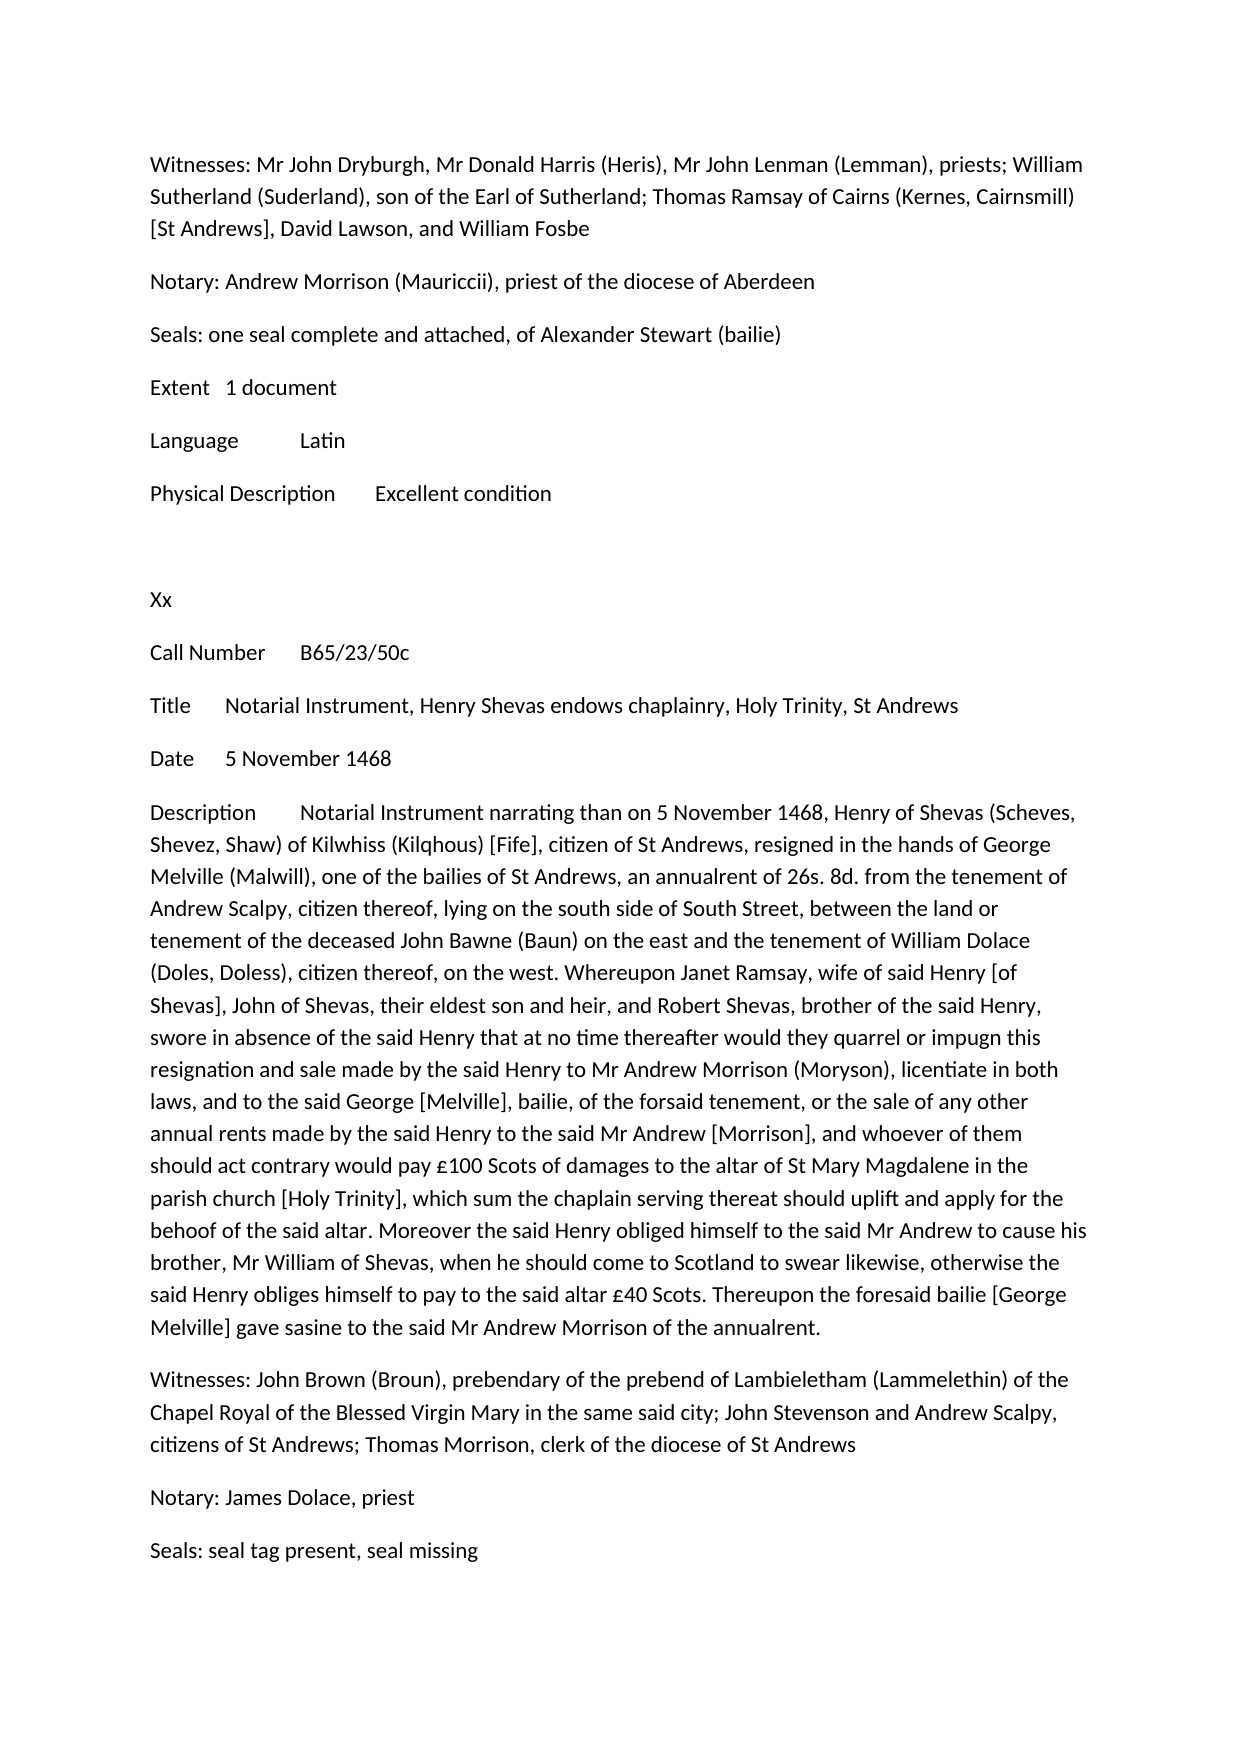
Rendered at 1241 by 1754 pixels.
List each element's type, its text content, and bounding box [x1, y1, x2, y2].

text Call Number B65/23/50c [150, 638, 1090, 667]
text Witnesses: John Brown (Broun), prebendary of the prebend of Lambieletham (Lammelethin) of the Chapel Royal of the Blessed Virgin Mary in the same said city; John Stevenson and Andrew Scalpy, citizens of St Andrews; Thomas Morrison, clerk of the diocese of St Andrews [150, 1366, 1090, 1458]
text Notary: Andrew Morrison (Mauriccii), priest of the diocese of Aberdeen [150, 267, 1090, 295]
text Date 5 November 1468 [150, 744, 1090, 773]
text Extent 1 document [150, 373, 1090, 401]
text Seals: one seal complete and attached, of Alexander Stewart (bailie) [150, 320, 1090, 348]
text Physical Description Excellent condition [150, 479, 1090, 507]
text Xx [150, 586, 1090, 613]
text Description Notarial Instrument narrating than on 5 November 1468, Henry of Shevas (Scheves, Shevez, Shaw) of Kilwhiss (Kilqhous) [Fife], citizen of St Andrews, resigned in the hands of George Melville (Malwill), one of the bailies of St Andrews, an annualrent of 26s. 8d. from the tenement of Andrew Scalpy, citizen thereof, lying on the south side of South Street, between the land or tenement of the deceased John Bawne (Baun) on the east and the tenement of William Dolace (Doles, Doless), citizen thereof, on the west. Whereupon Janet Ramsay, wife of said Henry [of Shevas], John of Shevas, their eldest son and heir, and Robert Shevas, brother of the said Henry, swore in absence of the said Henry that at no time thereafter would they quarrel or impugn this resignation and sale made by the said Henry to Mr Andrew Morrison (Moryson), licentiate in both laws, and to the said George [Melville], bailie, of the forsaid tenement, or the sale of any other annual rents made by the said Henry to the said Mr Andrew [Morrison], and whoever of them should act contrary would pay £100 Scots of damages to the altar of St Mary Magdalene in the parish church [Holy Trinity], which sum the chaplain serving thereat should uplift and apply for the behoof of the said altar. Moreover the said Henry obliged himself to the said Mr Andrew to cause his brother, Mr William of Shevas, when he should come to Scotland to swear likewise, otherwise the said Henry obliges himself to pay to the said altar £40 Scots. Thereupon the foresaid bailie [George Melville] gave sasine to the said Mr Andrew Morrison of the annualrent. [150, 798, 1090, 1341]
text Notary: James Dolace, priest [150, 1483, 1090, 1511]
text Title Notarial Instrument, Henry Shevas endows chaplainry, Holy Trinity, St Andrews [150, 692, 1090, 719]
text Language Latin [150, 426, 1090, 454]
text Seals: seal tag present, seal missing [150, 1536, 1090, 1564]
text Witnesses: Mr John Dryburgh, Mr Donald Harris (Heris), Mr John Lenman (Lemman), priests; William Sutherland (Suderland), son of the Earl of Sutherland; Thomas Ramsay of Cairns (Kernes, Cairnsmill) [St Andrews], David Lawson, and William Fosbe [150, 150, 1090, 242]
